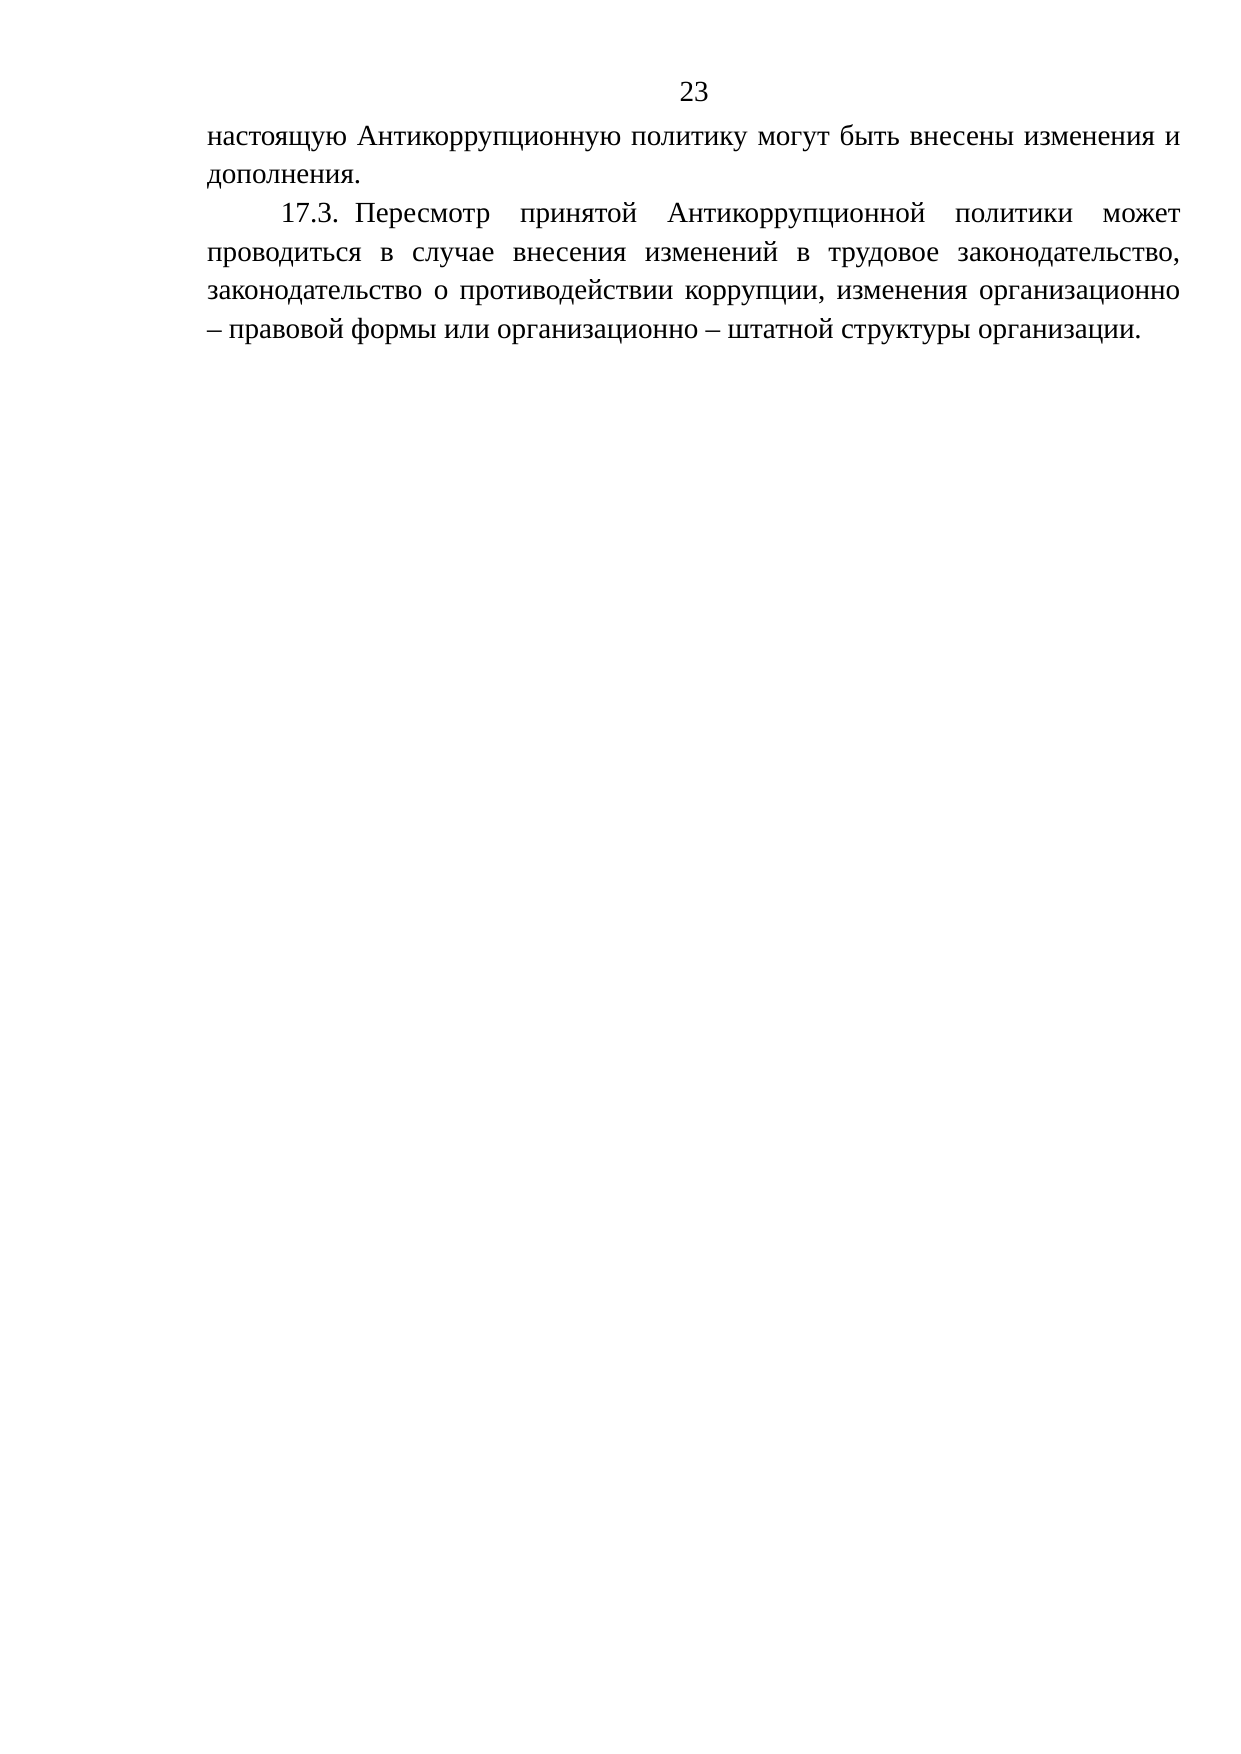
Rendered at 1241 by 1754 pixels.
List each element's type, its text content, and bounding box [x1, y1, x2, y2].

list Пересмотр принятой Антикоррупционной политики может проводиться в случае внесения изменений в трудовое законодательство, законодательство о противодействии коррупции, изменения организационно – правовой формы или организационно – штатной структуры организации. [207, 195, 1181, 344]
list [207, 118, 1181, 190]
